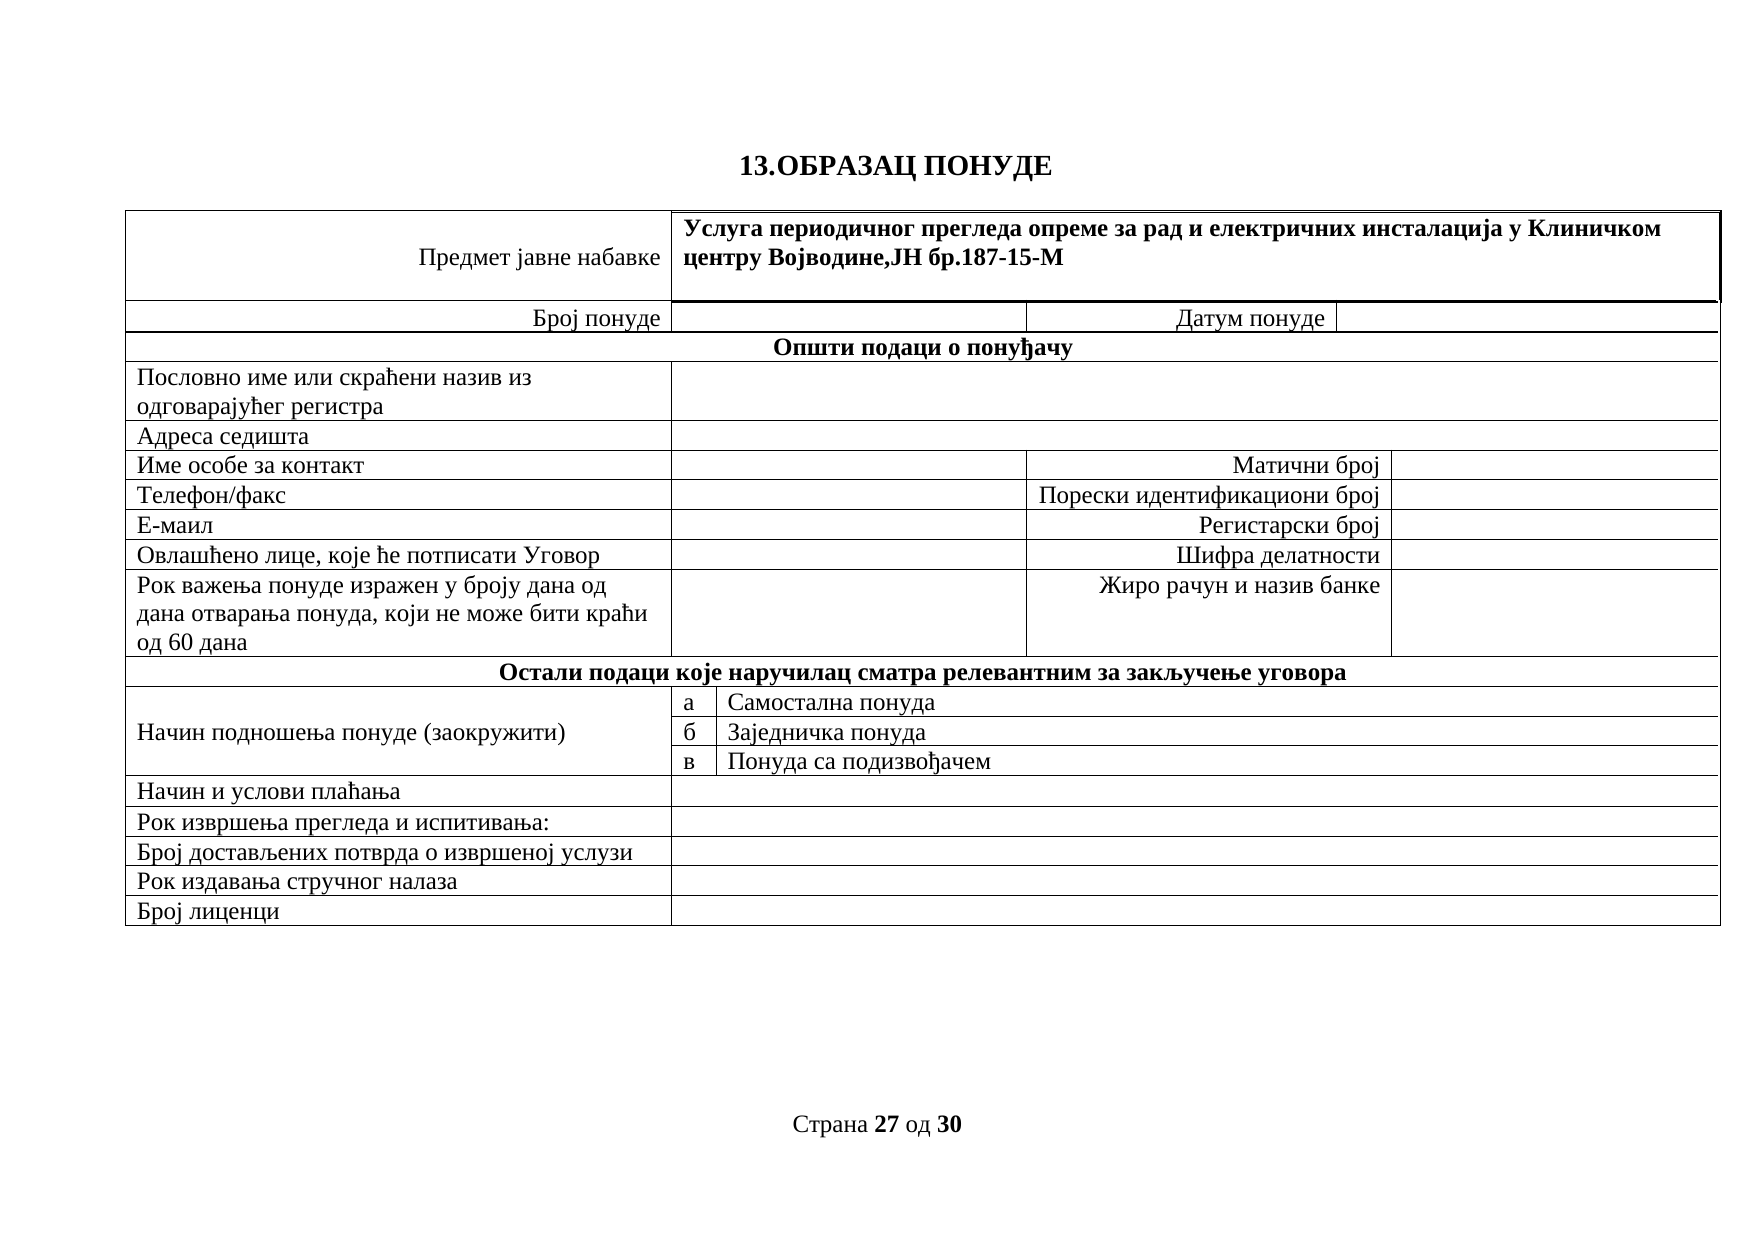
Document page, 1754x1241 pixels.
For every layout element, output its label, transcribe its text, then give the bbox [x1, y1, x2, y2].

table_cell [1392, 509, 1720, 539]
table_cell Рок издавања стручног налаза [126, 866, 671, 895]
table_cell Пословно име или скраћени назив из одговарајућег регистра [126, 362, 671, 420]
table_cell [1337, 300, 1720, 331]
table_cell Општи подаци о понуђачу [126, 331, 1720, 361]
table_cell Број лиценци [126, 896, 671, 925]
table_cell [672, 570, 1026, 656]
subtitle ОБРАЗАЦ ПОНУДЕ [185, 148, 1606, 181]
table_cell а [672, 687, 716, 716]
table_cell [672, 480, 1026, 509]
table_cell [672, 303, 1026, 331]
table_cell [672, 895, 1720, 925]
table_cell Регистарски број [1027, 510, 1391, 539]
table_cell Овлашћено лице, које ће потписати Уговор [126, 540, 671, 569]
table_cell [672, 806, 1720, 836]
table_cell Заједничка понуда [717, 716, 1720, 745]
table_cell Рок важења понуде изражен у броју дана од дана отварања понуда, који не може бити краћи од 60 дана [126, 570, 671, 656]
table_cell Адреса седишта [126, 421, 671, 449]
table_cell Матични број [1027, 451, 1391, 479]
table_cell Начин подношења понуде (заокружити) [126, 687, 671, 775]
table_cell Рок извршења прегледа и испитивања: [126, 807, 671, 836]
table_cell [672, 540, 1026, 569]
table_cell [1392, 479, 1720, 509]
table_header Услуга периодичног прегледа опреме за рад и електричних инсталација у Клиничком центру Војводине,ЈН бр.187-15-М [672, 213, 1719, 299]
table_cell Датум понуде [1027, 303, 1336, 331]
table_cell [1392, 450, 1720, 479]
table_cell Е-маил [126, 510, 671, 539]
table_cell Порески идентификациони број [1027, 480, 1391, 509]
table_cell [672, 775, 1720, 806]
table_header Предмет јавне набавке [126, 211, 671, 299]
table_cell Име особе за контакт [126, 451, 671, 479]
table_cell [672, 510, 1026, 539]
table_cell Број понуде [126, 301, 671, 331]
table_cell [672, 361, 1720, 420]
table_cell Понуда са подизвођачем [717, 745, 1720, 775]
table_cell [672, 451, 1026, 479]
table_cell б [672, 717, 716, 745]
table_cell [1392, 539, 1720, 569]
table_cell Број достављених потврда о извршеној услузи [126, 837, 671, 865]
table_cell Самостална понуда [717, 686, 1720, 716]
table_cell Шифра делатности [1027, 540, 1391, 569]
table_cell Жиро рачун и назив банке [1027, 570, 1391, 656]
table_cell Начин и услови плаћања [126, 776, 671, 806]
table_cell Телефон/факс [126, 480, 671, 509]
table_cell [672, 865, 1720, 895]
table_cell [672, 836, 1720, 865]
table_cell Остали подаци које наручилац сматра релевантним за закључење уговора [126, 656, 1720, 686]
table_cell [1392, 569, 1720, 656]
table_cell в [672, 746, 716, 775]
table_cell [672, 420, 1720, 449]
